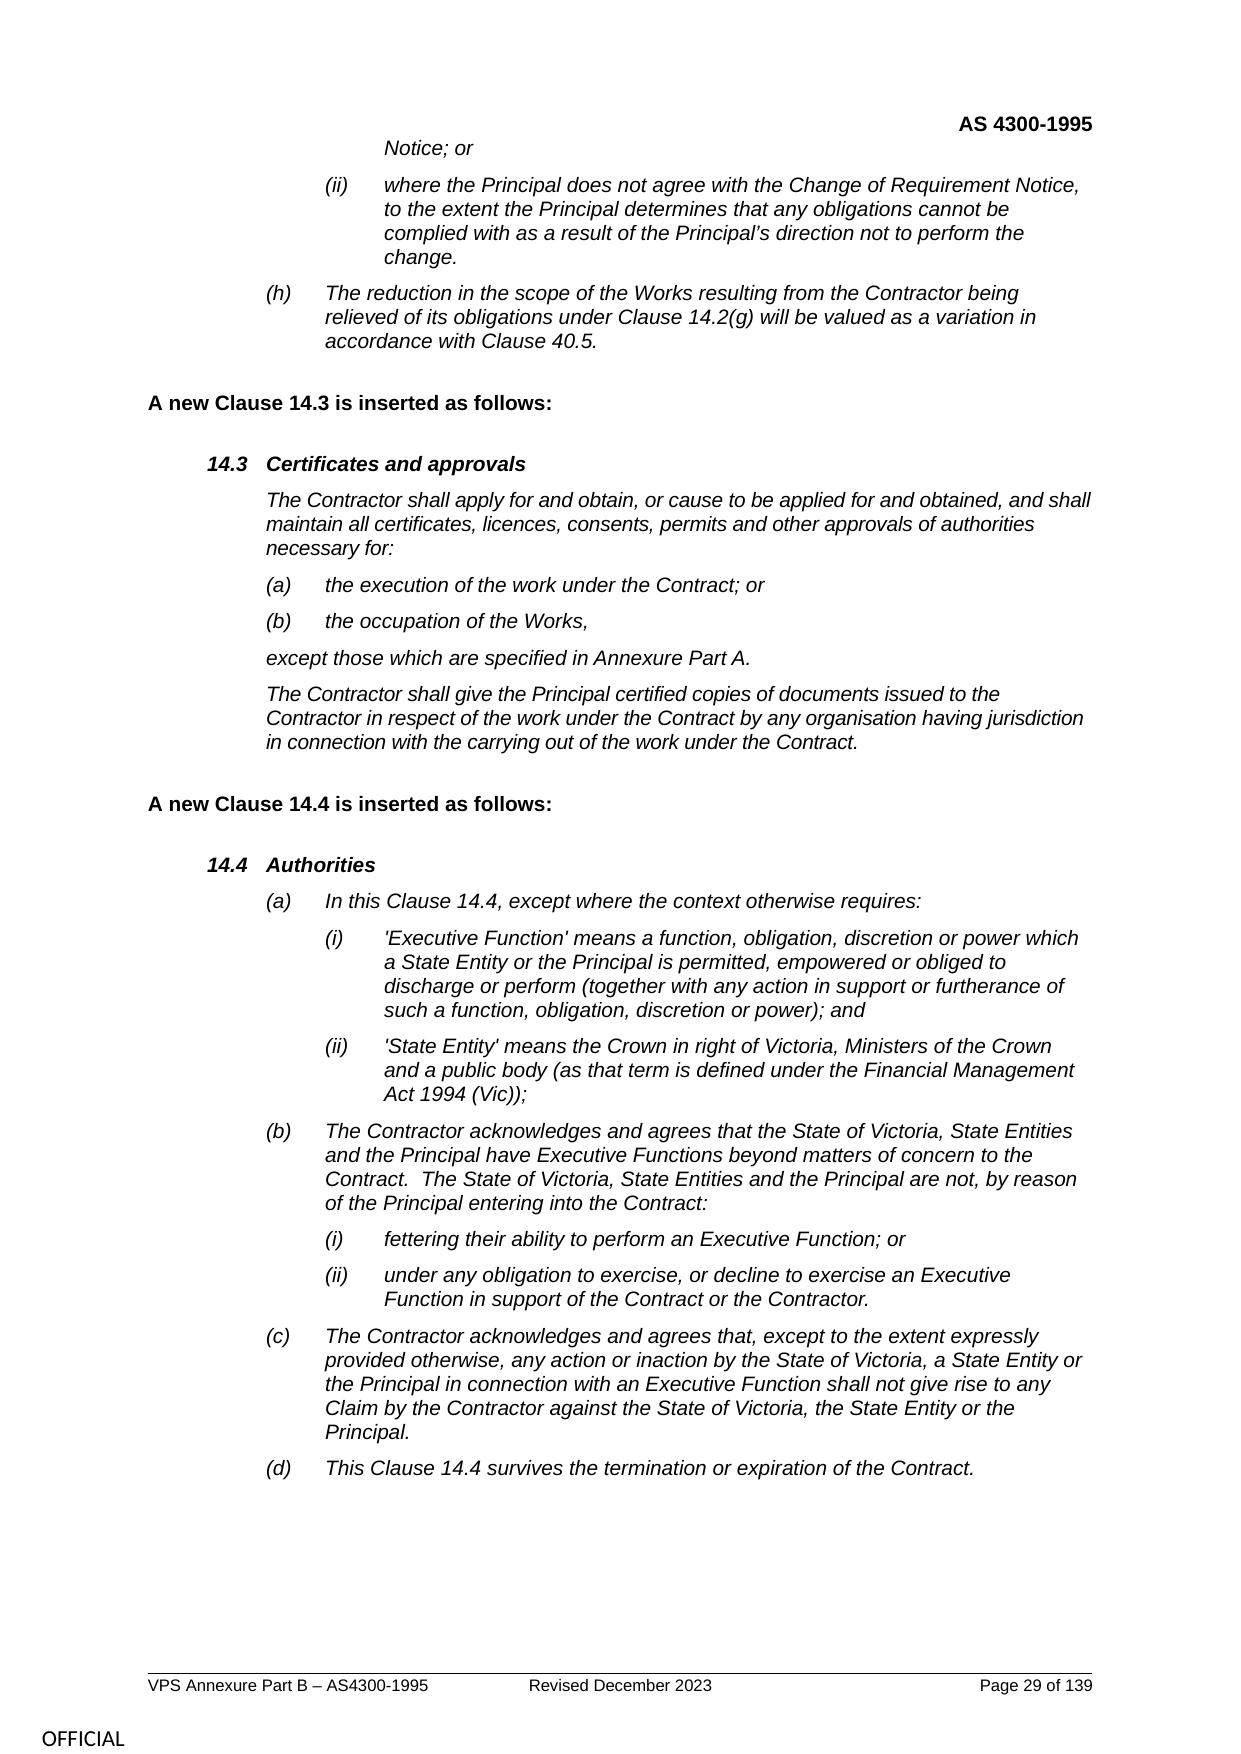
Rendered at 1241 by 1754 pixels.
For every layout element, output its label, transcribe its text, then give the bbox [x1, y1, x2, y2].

text (c) The Contractor acknowledges and agrees that, except to the extent expressly provided otherwise, any action or inaction by the State of Victoria, a State Entity or the Principal in connection with an Executive Function shall not give rise to any Claim by the Contractor against the State of Victoria, the State Entity or the Principal. [266, 1324, 1092, 1443]
text (d) This Clause 14.4 survives the termination or expiration of the Contract. [266, 1456, 1092, 1480]
text except those which are specified in Annexure Part A. [266, 646, 1092, 669]
text The Contractor shall apply for and obtain, or cause to be applied for and obtained, and shall maintain all certificates, licences, consents, permits and other approvals of authorities necessary for: [266, 488, 1092, 560]
text (a) the execution of the work under the Contract; or [266, 573, 1092, 597]
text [325, 136, 1092, 160]
text (i) 'Executive Function' means a function, obligation, discretion or power which a State Entity or the Principal is permitted, empowered or obliged to discharge or perform (together with any action in support or furtherance of such a function, obligation, discretion or power); and [325, 926, 1092, 1022]
text (h) The reduction in the scope of the Works resulting from the Contractor being relieved of its obligations under Clause 14.2(g) will be valued as a variation in accordance with Clause 40.5. [266, 281, 1092, 353]
text (ii) where the Principal does not agree with the Change of Requirement Notice, to the extent the Principal determines that any obligations cannot be complied with as a result of the Principal’s direction not to perform the change. [325, 173, 1092, 268]
subtitle 14.4 Authorities [207, 853, 1092, 877]
text (ii) 'State Entity' means the Crown in right of Victoria, Ministers of the Crown and a public body (as that term is defined under the Financial Management Act 1994 (Vic)); [325, 1034, 1092, 1106]
subtitle 14.3 Certificates and approvals [207, 452, 1092, 476]
text (b) The Contractor acknowledges and agrees that the State of Victoria, State Entities and the Principal have Executive Functions beyond matters of concern to the Contract. The State of Victoria, State Entities and the Principal are not, by reason of the Principal entering into the Contract: [266, 1118, 1092, 1214]
text (a) In this Clause 14.4, except where the context otherwise requires: [266, 889, 1092, 913]
subtitle A new Clause 14.4 is inserted as follows: [148, 791, 1092, 815]
text The Contractor shall give the Principal certified copies of documents issued to the Contractor in respect of the work under the Contract by any organisation having jurisdiction in connection with the carrying out of the work under the Contract. [266, 682, 1092, 754]
subtitle A new Clause 14.3 is inserted as follows: [148, 390, 1092, 414]
text (b) the occupation of the Works, [266, 609, 1092, 633]
text (ii) under any obligation to exercise, or decline to exercise an Executive Function in support of the Contract or the Contractor. [325, 1263, 1092, 1311]
text (i) fettering their ability to perform an Executive Function; or [325, 1227, 1092, 1251]
